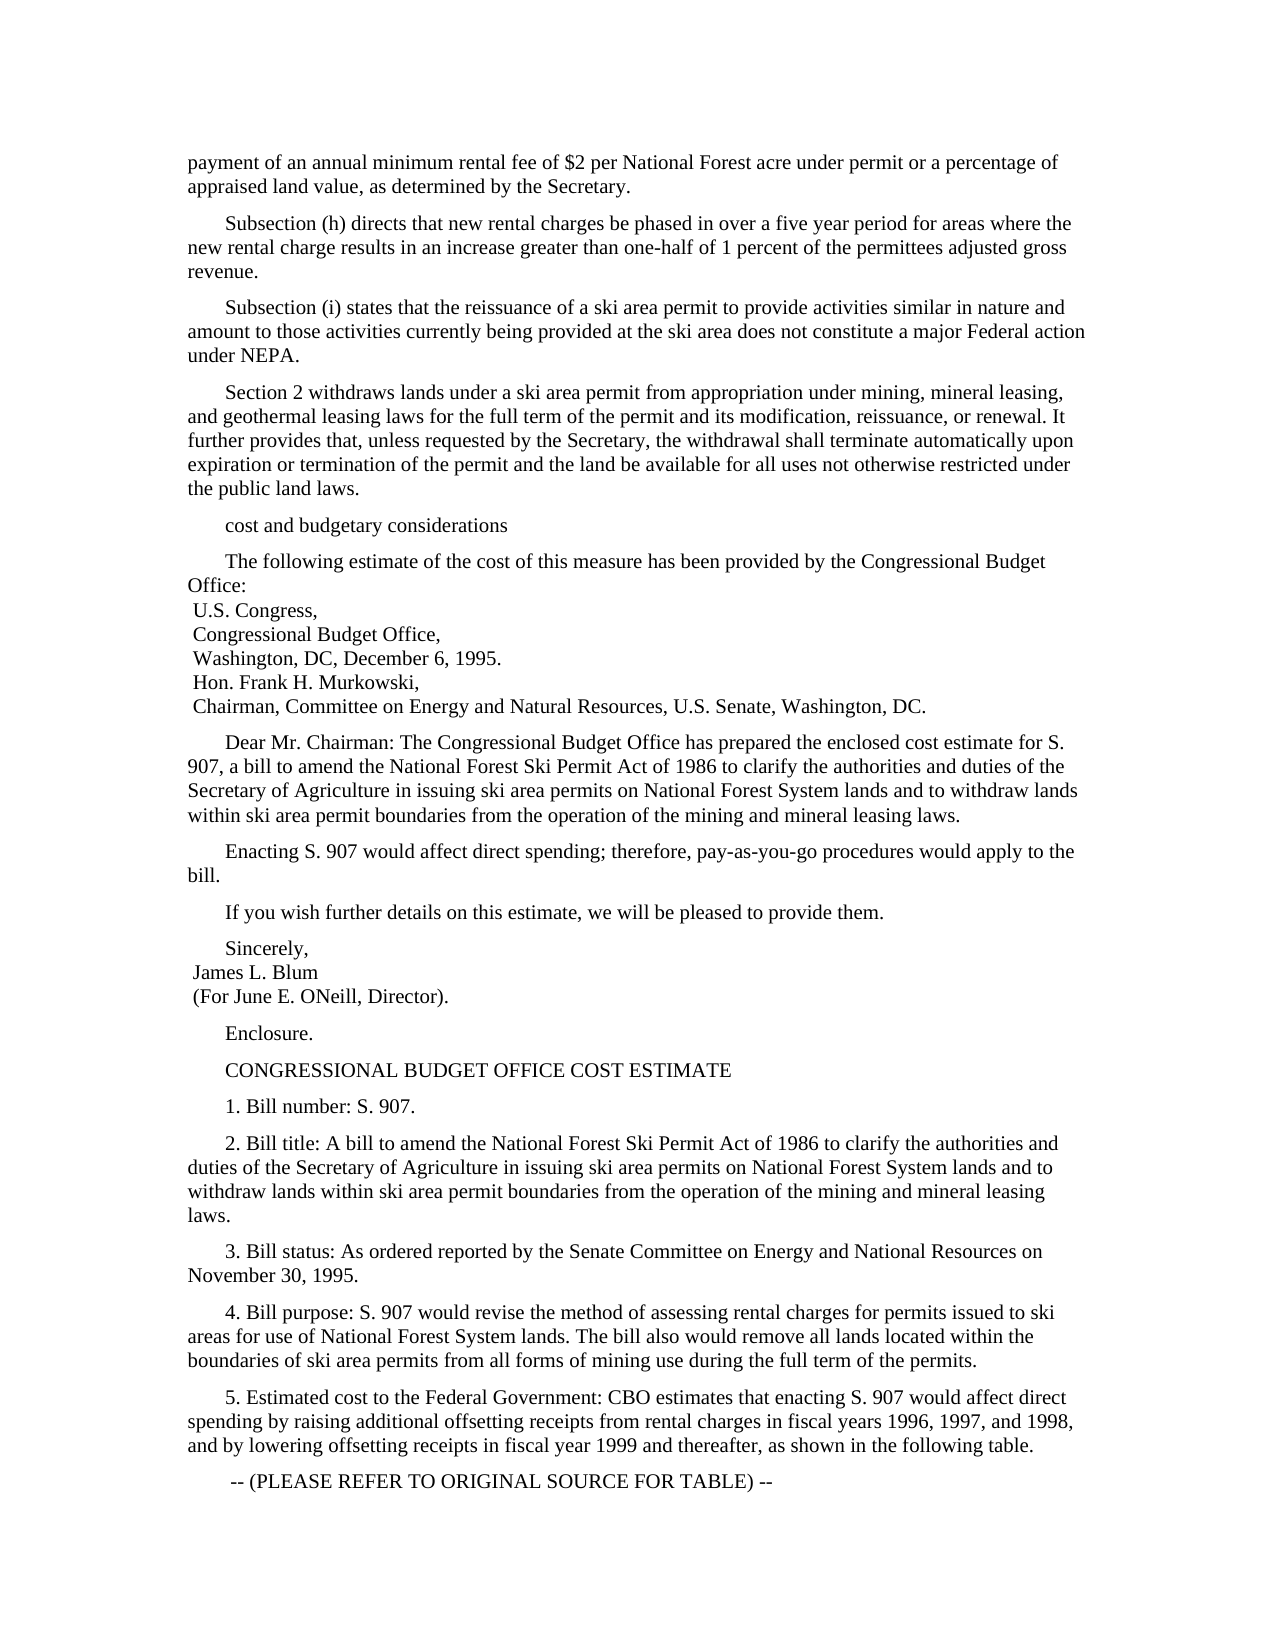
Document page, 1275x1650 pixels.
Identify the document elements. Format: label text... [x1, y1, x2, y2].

text U.S. Congress, [187, 597, 1087, 622]
text The following estimate of the cost of this measure has been provided by the Congressional Budget Office: [187, 549, 1087, 597]
text CONGRESSIONAL BUDGET OFFICE COST ESTIMATE [187, 1057, 1087, 1082]
text 5. Estimated cost to the Federal Government: CBO estimates that enacting S. 907 would affect direct spending by raising additional offsetting receipts from rental charges in fiscal years 1996, 1997, and 1998, and by lowering offsetting receipts in fiscal year 1999 and thereafter, as shown in the following table. [187, 1385, 1087, 1457]
text James L. Blum [187, 960, 1087, 984]
text Sincerely, [187, 936, 1087, 960]
text If you wish further details on this estimate, we will be pleased to provide them. [187, 900, 1087, 924]
text -- (PLEASE REFER TO ORIGINAL SOURCE FOR TABLE) -- [187, 1469, 1087, 1493]
text Subsection (i) states that the reissuance of a ski area permit to provide activities similar in nature and amount to those activities currently being provided at the ski area does not constitute a major Federal action under NEPA. [187, 295, 1087, 367]
text 2. Bill title: A bill to amend the National Forest Ski Permit Act of 1986 to clarify the authorities and duties of the Secretary of Agriculture in issuing ski area permits on National Forest System lands and to withdraw lands within ski area permit boundaries from the operation of the mining and mineral leasing laws. [187, 1131, 1087, 1227]
text cost and budgetary considerations [187, 513, 1087, 537]
text Enclosure. [187, 1021, 1087, 1045]
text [187, 150, 1087, 198]
text Subsection (h) directs that new rental charges be phased in over a five year period for areas where the new rental charge results in an increase greater than one-half of 1 percent of the permittees adjusted gross revenue. [187, 211, 1087, 283]
text Section 2 withdraws lands under a ski area permit from appropriation under mining, mineral leasing, and geothermal leasing laws for the full term of the permit and its modification, reissuance, or renewal. It further provides that, unless requested by the Secretary, the withdrawal shall terminate automatically upon expiration or termination of the permit and the land be available for all uses not otherwise restricted under the public land laws. [187, 380, 1087, 500]
text (For June E. ONeill, Director). [187, 984, 1087, 1008]
text 4. Bill purpose: S. 907 would revise the method of assessing rental charges for permits issued to ski areas for use of National Forest System lands. The bill also would remove all lands located within the boundaries of ski area permits from all forms of mining use during the full term of the permits. [187, 1300, 1087, 1372]
text Dear Mr. Chairman: The Congressional Budget Office has prepared the enclosed cost estimate for S. 907, a bill to amend the National Forest Ski Permit Act of 1986 to clarify the authorities and duties of the Secretary of Agriculture in issuing ski area permits on National Forest System lands and to withdraw lands within ski area permit boundaries from the operation of the mining and mineral leasing laws. [187, 730, 1087, 827]
text 3. Bill status: As ordered reported by the Senate Committee on Energy and National Resources on November 30, 1995. [187, 1239, 1087, 1287]
text Congressional Budget Office, [187, 622, 1087, 646]
text 1. Bill number: S. 907. [187, 1094, 1087, 1118]
text Chairman, Committee on Energy and Natural Resources, U.S. Senate, Washington, DC. [187, 694, 1087, 718]
text Washington, DC, December 6, 1995. [187, 646, 1087, 670]
text Enacting S. 907 would affect direct spending; therefore, pay-as-you-go procedures would apply to the bill. [187, 839, 1087, 887]
text Hon. Frank H. Murkowski, [187, 670, 1087, 694]
